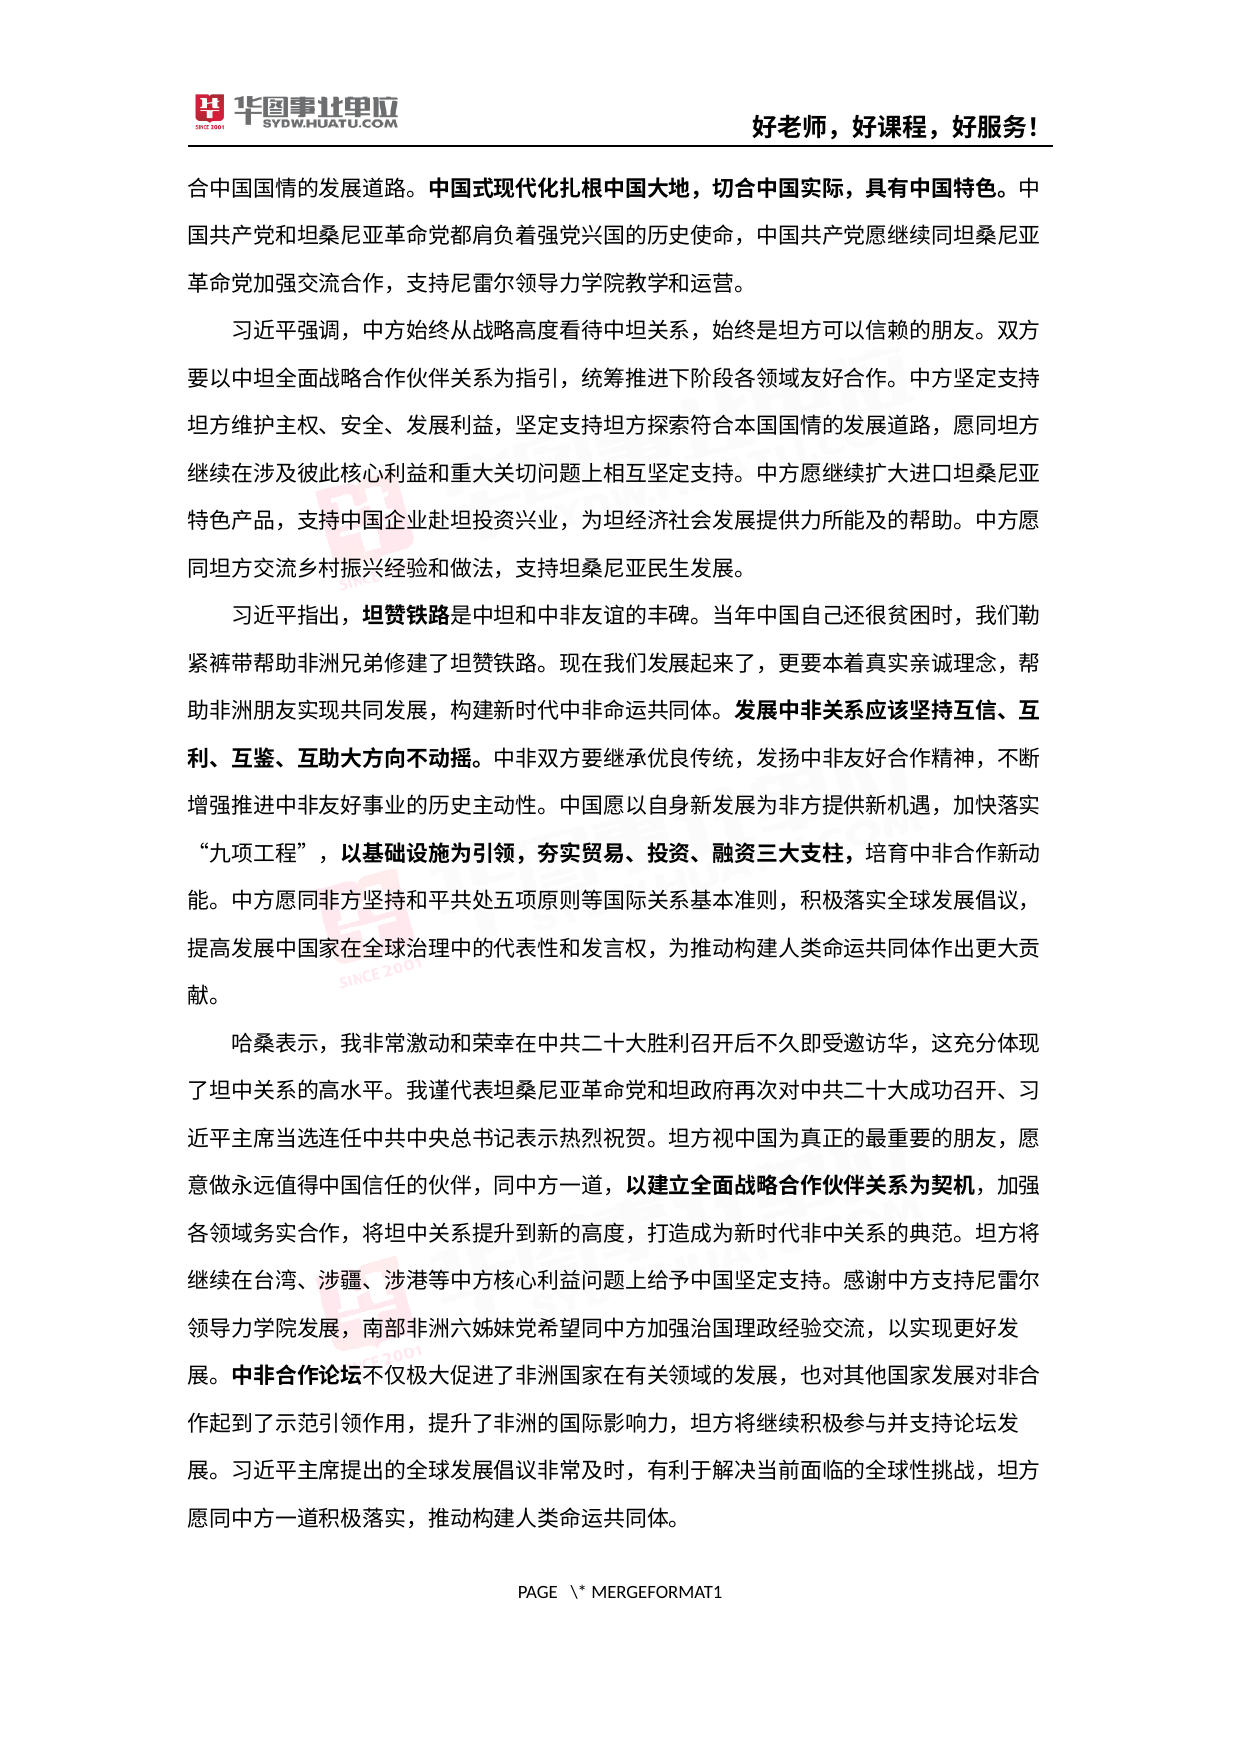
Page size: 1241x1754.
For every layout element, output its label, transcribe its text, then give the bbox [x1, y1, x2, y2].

picture [187, 88, 406, 136]
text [187, 171, 1053, 297]
text 习近平强调，中方始终从战略高度看待中坦关系，始终是坦方可以信赖的朋友。双方要以中坦全面战略合作伙伴关系为指引，统筹推进下阶段各领域友好合作。中方坚定支持坦方维护主权、安全、发展利益，坚定支持坦方探索符合本国国情的发展道路，愿同坦方继续在涉及彼此核心利益和重大关切问题上相互坚定支持。中方愿继续扩大进口坦桑尼亚特色产品，支持中国企业赴坦投资兴业，为坦经济社会发展提供力所能及的帮助。中方愿同坦方交流乡村振兴经验和做法，支持坦桑尼亚民生发展。 [187, 313, 1053, 582]
text 习近平指出，坦赞铁路是中坦和中非友谊的丰碑。当年中国自己还很贫困时，我们勒紧裤带帮助非洲兄弟修建了坦赞铁路。现在我们发展起来了，更要本着真实亲诚理念，帮助非洲朋友实现共同发展，构建新时代中非命运共同体。发展中非关系应该坚持互信、互利、互鉴、互助大方向不动摇。中非双方要继承优良传统，发扬中非友好合作精神，不断增强推进中非友好事业的历史主动性。中国愿以自身新发展为非方提供新机遇，加快落实“九项工程”，以基础设施为引领，夯实贸易、投资、融资三大支柱，培育中非合作新动能。中方愿同非方坚持和平共处五项原则等国际关系基本准则，积极落实全球发展倡议，提高发展中国家在全球治理中的代表性和发言权，为推动构建人类命运共同体作出更大贡献。 [187, 598, 1053, 1010]
text 哈桑表示，我非常激动和荣幸在中共二十大胜利召开后不久即受邀访华，这充分体现了坦中关系的高水平。我谨代表坦桑尼亚革命党和坦政府再次对中共二十大成功召开、习近平主席当选连任中共中央总书记表示热烈祝贺。坦方视中国为真正的最重要的朋友，愿意做永远值得中国信任的伙伴，同中方一道，以建立全面战略合作伙伴关系为契机，加强各领域务实合作，将坦中关系提升到新的高度，打造成为新时代非中关系的典范。坦方将继续在台湾、涉疆、涉港等中方核心利益问题上给予中国坚定支持。感谢中方支持尼雷尔领导力学院发展，南部非洲六姊妹党希望同中方加强治国理政经验交流，以实现更好发展。中非合作论坛不仅极大促进了非洲国家在有关领域的发展，也对其他国家发展对非合作起到了示范引领作用，提升了非洲的国际影响力，坦方将继续积极参与并支持论坛发展。习近平主席提出的全球发展倡议非常及时，有利于解决当前面临的全球性挑战，坦方愿同中方一道积极落实，推动构建人类命运共同体。 [187, 1026, 1053, 1532]
